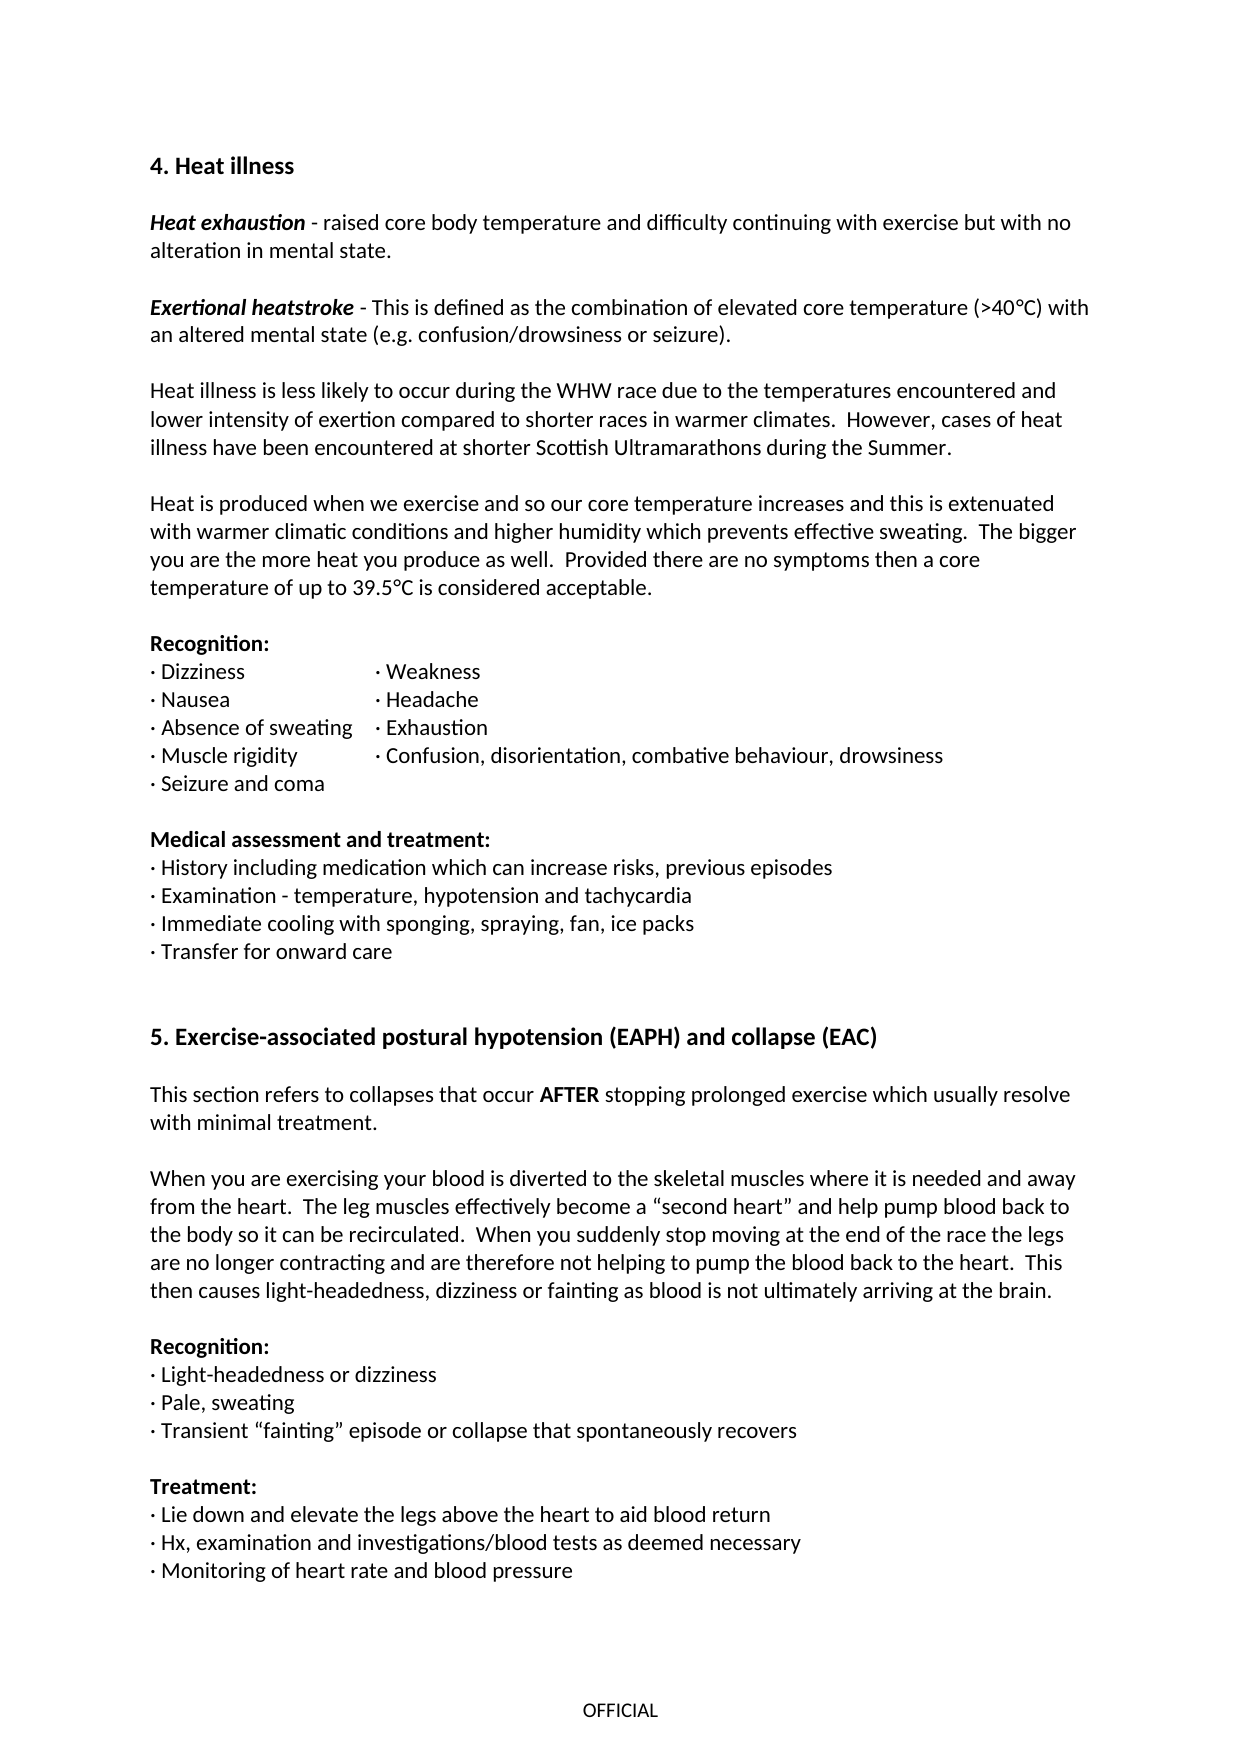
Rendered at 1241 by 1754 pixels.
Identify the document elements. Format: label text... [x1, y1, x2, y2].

text Medical assessment and treatment: [150, 825, 1090, 853]
text Treatment: [150, 1472, 1090, 1500]
text · Lie down and elevate the legs above the heart to aid blood return [150, 1500, 1090, 1528]
text Recognition: [150, 629, 1090, 657]
text · Transfer for onward care [150, 937, 1090, 965]
text · Nausea · Headache [150, 685, 1090, 713]
text Exertional heatstroke - This is defined as the combination of elevated core temperature (>40°C) with an altered mental state (e.g. confusion/drowsiness or seizure). [150, 293, 1090, 349]
text · Pale, sweating [150, 1388, 1090, 1416]
text 5. Exercise-associated postural hypotension (EAPH) and collapse (EAC) [150, 1021, 1090, 1052]
text · History including medication which can increase risks, previous episodes [150, 853, 1090, 881]
text · Seizure and coma [150, 769, 1090, 797]
text 4. Heat illness [150, 150, 1090, 181]
text · Muscle rigidity · Confusion, disorientation, combative behaviour, drowsiness [150, 741, 1090, 769]
text · Transient “fainting” episode or collapse that spontaneously recovers [150, 1416, 1090, 1444]
text Recognition: [150, 1332, 1090, 1360]
text · Hx, examination and investigations/blood tests as deemed necessary [150, 1528, 1090, 1556]
text · Monitoring of heart rate and blood pressure [150, 1556, 1090, 1584]
text Heat exhaustion - raised core body temperature and difficulty continuing with exercise but with no alteration in mental state. [150, 208, 1090, 264]
text · Examination - temperature, hypotension and tachycardia [150, 881, 1090, 909]
text Heat is produced when we exercise and so our core temperature increases and this is extenuated with warmer climatic conditions and higher humidity which prevents effective sweating. The bigger you are the more heat you produce as well. Provided there are no symptoms then a core temperature of up to 39.5°C is considered acceptable. [150, 489, 1090, 601]
text · Dizziness · Weakness [150, 657, 1090, 685]
text Heat illness is less likely to occur during the WHW race due to the temperatures encountered and lower intensity of exertion compared to shorter races in warmer climates. However, cases of heat illness have been encountered at shorter Scottish Ultramarathons during the Summer. [150, 377, 1090, 461]
text · Light-headedness or dizziness [150, 1360, 1090, 1388]
text When you are exercising your blood is diverted to the skeletal muscles where it is needed and away from the heart. The leg muscles effectively become a “second heart” and help pump blood back to the body so it can be recirculated. When you suddenly stop moving at the end of the race the legs are no longer contracting and are therefore not helping to pump the blood back to the heart. This then causes light-headedness, dizziness or fainting as blood is not ultimately arriving at the brain. [150, 1164, 1090, 1304]
text · Immediate cooling with sponging, spraying, fan, ice packs [150, 909, 1090, 937]
text This section refers to collapses that occur AFTER stopping prolonged exercise which usually resolve with minimal treatment. [150, 1080, 1090, 1136]
text · Absence of sweating · Exhaustion [150, 713, 1090, 741]
